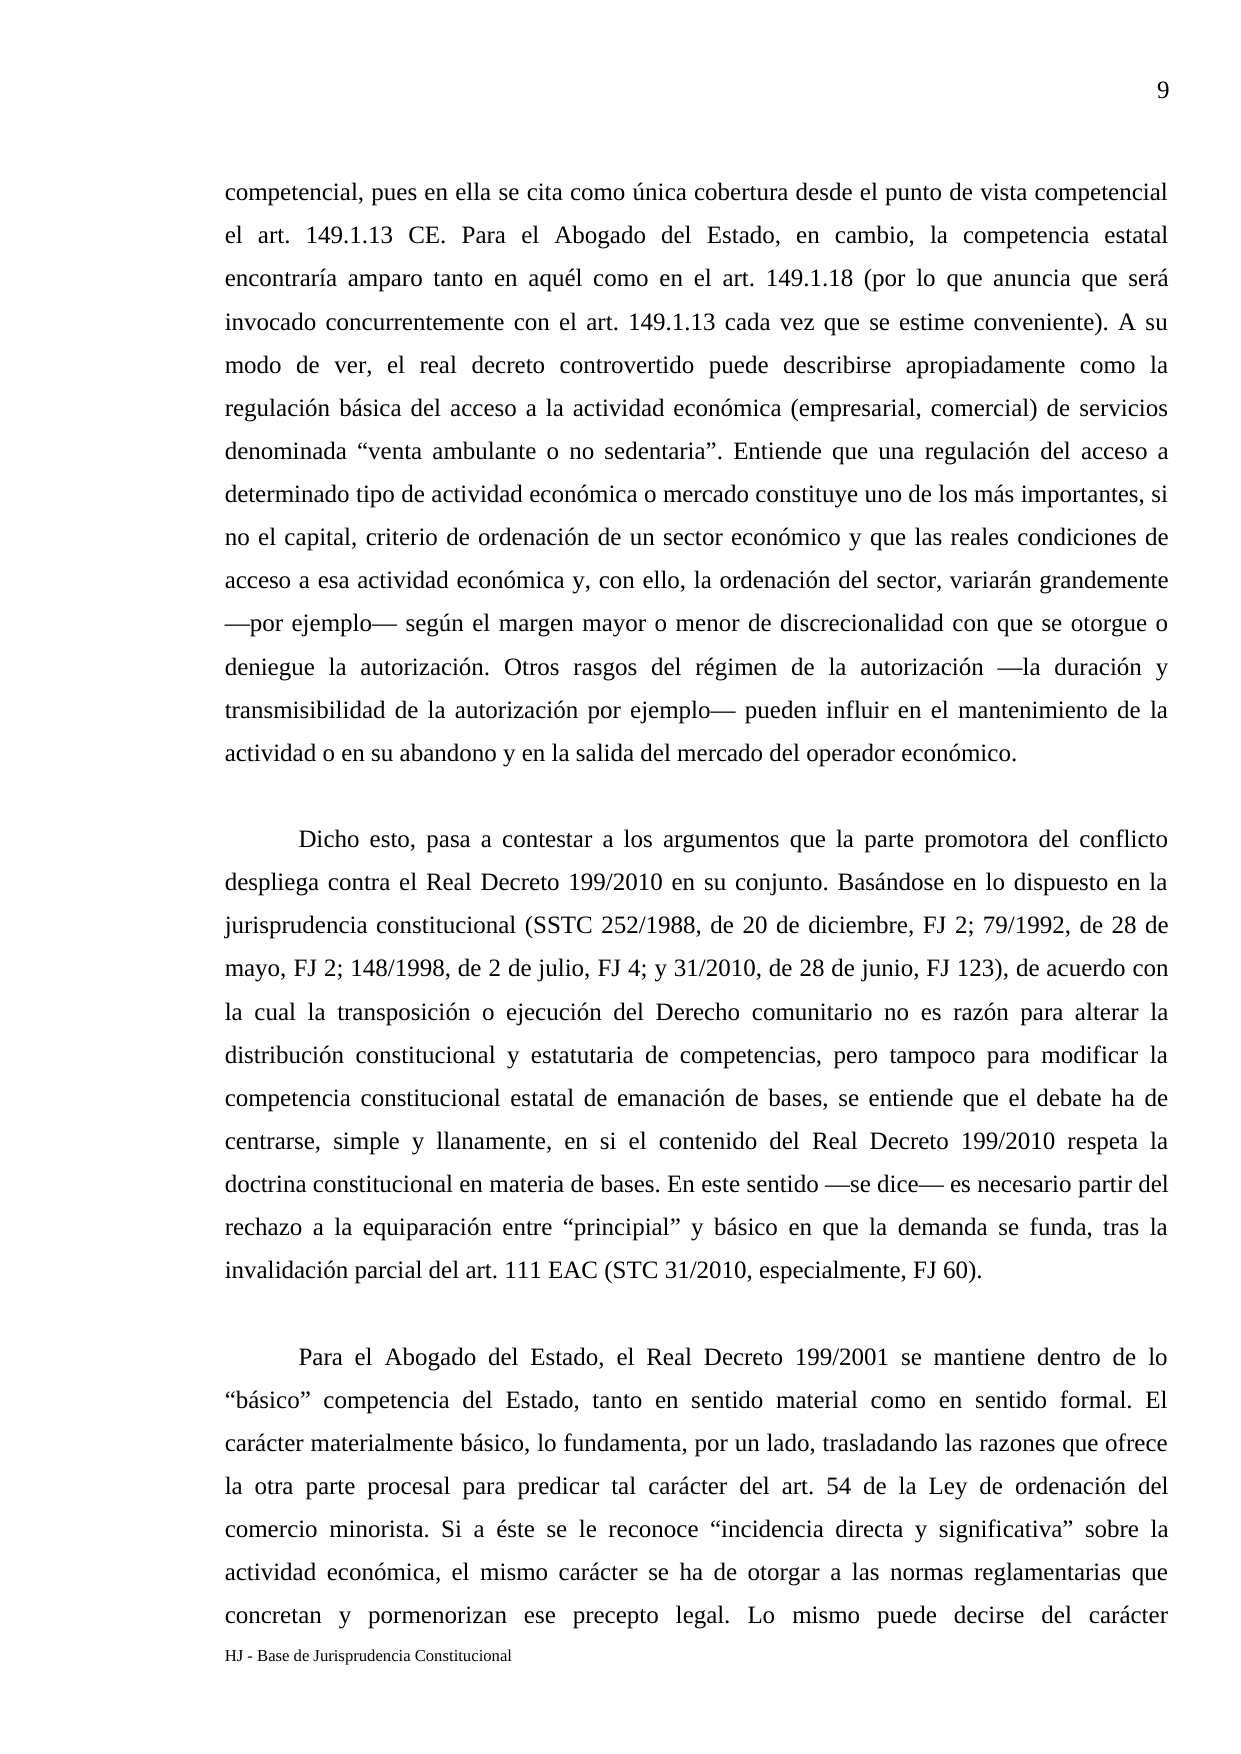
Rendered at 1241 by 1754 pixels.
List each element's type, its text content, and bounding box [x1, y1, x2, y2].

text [224, 1342, 1169, 1629]
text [224, 177, 1169, 767]
text Dicho esto, pasa a contestar a los argumentos que la parte promotora del conflicto despliega contra el Real Decreto 199/2010 en su conjunto. Basándose en lo dispuesto en la jurisprudencia constitucional (SSTC 252/1988, de 20 de diciembre, FJ 2; 79/1992, de 28 de mayo, FJ 2; 148/1998, de 2 de julio, FJ 4; y 31/2010, de 28 de junio, FJ 123), de acuerdo con la cual la transposición o ejecución del Derecho comunitario no es razón para alterar la distribución constitucional y estatutaria de competencias, pero tampoco para modificar la competencia constitucional estatal de emanación de bases, se entiende que el debate ha de centrarse, simple y llanamente, en si el contenido del Real Decreto 199/2010 respeta la doctrina constitucional en materia de bases. En este sentido —se dice— es necesario partir del rechazo a la equiparación entre “principial” y básico en que la demanda se funda, tras la invalidación parcial del art. 111 EAC (STC 31/2010, especialmente, FJ 60). [224, 824, 1169, 1284]
